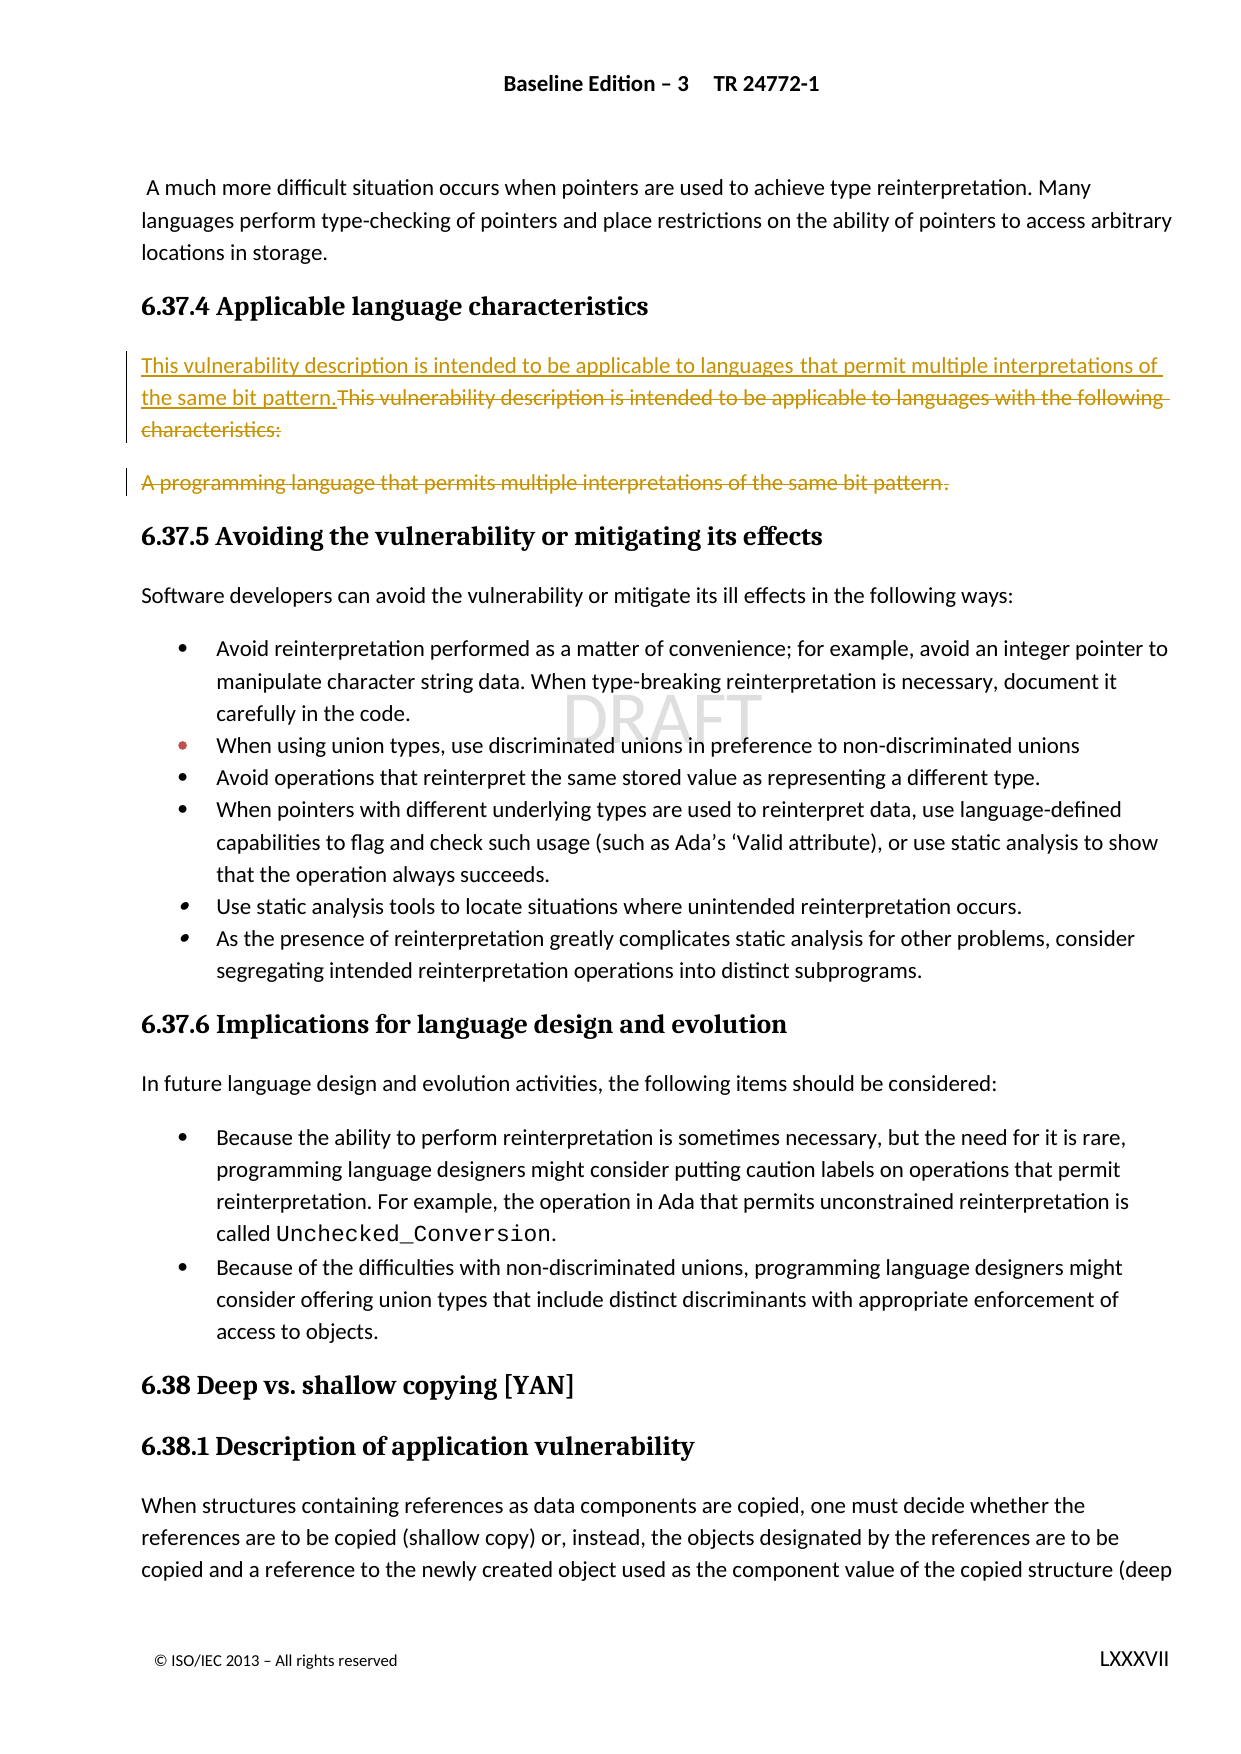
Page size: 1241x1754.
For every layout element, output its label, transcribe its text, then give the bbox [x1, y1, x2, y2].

text In future language design and evolution activities, the following items should be considered: [141, 1069, 1182, 1098]
subtitle 6.37.4 Applicable language characteristics [141, 291, 1182, 322]
list As the presence of reinterpretation greatly complicates static analysis for other problems, consider segregating intended reinterpretation operations into distinct subprograms. [178, 924, 1182, 984]
subtitle 6.37.5 Avoiding the vulnerability or mitigating its effects [141, 521, 1182, 553]
list Because of the difficulties with non-discriminated unions, programming language designers might consider offering union types that include distinct discriminants with appropriate enforcement of access to objects. [178, 1253, 1182, 1345]
list When pointers with different underlying types are used to reinterpret data, use language-defined capabilities to flag and check such usage (such as Ada’s ‘Valid attribute), or use static analysis to show that the operation always succeeds. [178, 796, 1182, 888]
list Because the ability to perform reinterpretation is sometimes necessary, but the need for it is rare, programming language designers might consider putting caution labels on operations that permit reinterpretation. For example, the operation in Ada that permits unconstrained reinterpretation is called Unchecked_Conversion. [178, 1123, 1182, 1248]
list Use static analysis tools to locate situations where unintended reinterpretation occurs. [178, 892, 1182, 920]
list Avoid reinterpretation performed as a matter of convenience; for example, avoid an integer pointer to manipulate character string data. When type-breaking reinterpretation is necessary, document it carefully in the code. [178, 634, 1182, 727]
list When using union types, use discriminated unions in preference to non-discriminated unions [178, 731, 1182, 759]
subtitle 6.38.1 Description of application vulnerability [141, 1431, 1182, 1462]
subtitle 6.37.6 Implications for language design and evolution [141, 1009, 1182, 1041]
text Software developers can avoid the vulnerability or mitigate its ill effects in the following ways: [141, 582, 1182, 609]
subtitle 6.38 Deep vs. shallow copying [YAN] [141, 1370, 1182, 1401]
list Avoid operations that reinterpret the same stored value as representing a different type. [178, 763, 1182, 791]
text A much more difficult situation occurs when pointers are used to achieve type reinterpretation. Many languages perform type-checking of pointers and place restrictions on the ability of pointers to access arbitrary locations in storage. [141, 173, 1182, 266]
